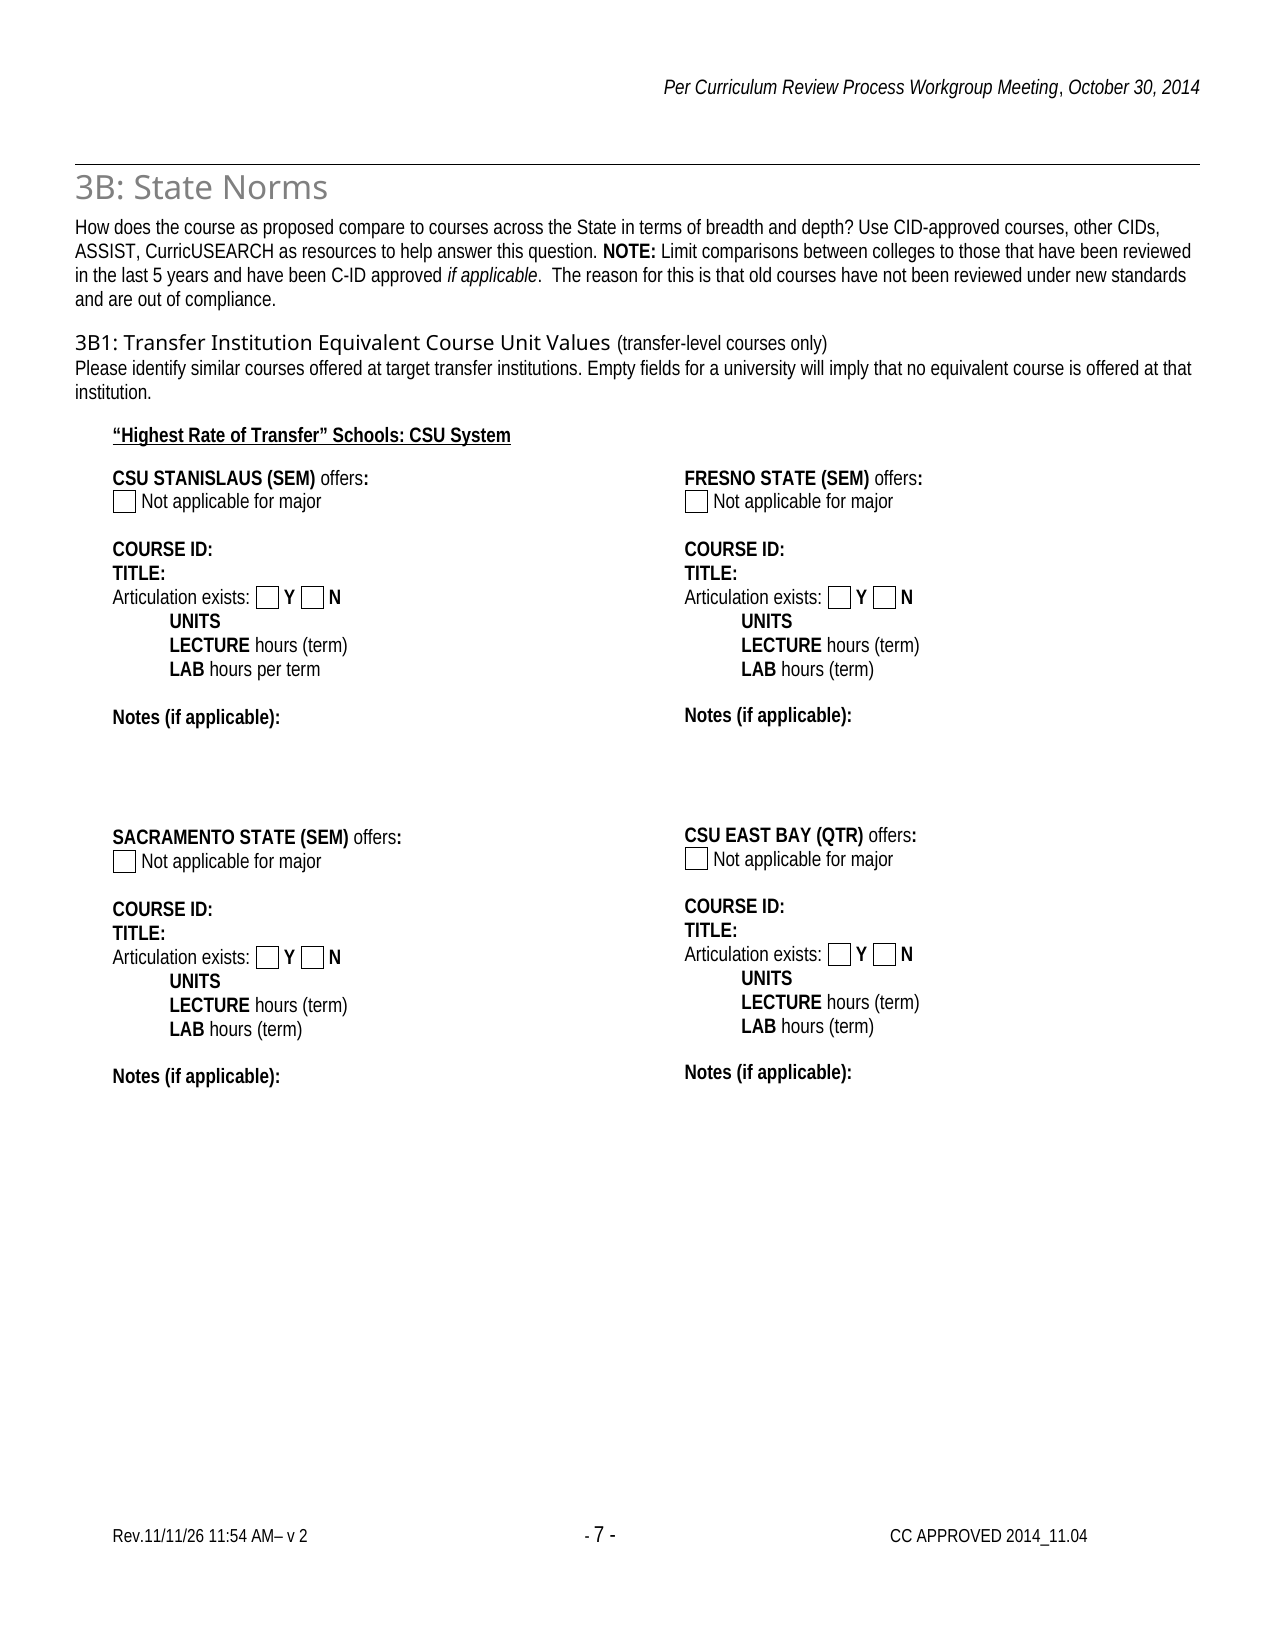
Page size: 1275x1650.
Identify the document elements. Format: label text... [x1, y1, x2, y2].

text “Highest Rate of Transfer” Schools: CSU System [112, 423, 1200, 447]
text SACRAMENTO STATE (SEM) offers: Not applicable for major COURSE ID: TITLE: [112, 825, 628, 945]
text 3B: State Norms [75, 165, 1200, 209]
text CSU STANISLAUS (SEM) offers: Not applicable for major COURSE ID: TITLE: [112, 466, 628, 585]
text Articulation exists: Y N UNITS LECTURE hours (term) LAB hours (term) [684, 942, 1200, 1038]
text Notes (if applicable): [684, 703, 1200, 751]
text How does the course as proposed compare to courses across the State in terms of breadth and depth? Use CID-approved courses, other CIDs, ASSIST, CurricUSEARCH as resources to help answer this question. NOTE: Limit comparisons between colleges to those that have been reviewed in the last 5 years and have been C-ID approved if applicable. The reason for this is that old courses have not been reviewed under new standards and are out of compliance. [75, 215, 1200, 311]
text Notes (if applicable): [112, 1064, 628, 1112]
text Articulation exists: Y N UNITS LECTURE hours (term) LAB hours (term) [684, 585, 1200, 681]
text FRESNO STATE (SEM) offers: Not applicable for major COURSE ID: TITLE: [684, 466, 1200, 585]
text Notes (if applicable): [112, 705, 628, 753]
text 3B1: Transfer Institution Equivalent Course Unit Values (transfer-level courses only) [75, 328, 1200, 356]
text Articulation exists: Y N UNITS LECTURE hours (term) LAB hours per term [112, 585, 628, 681]
text CSU EAST BAY (QTR) offers: Not applicable for major COURSE ID: TITLE: [684, 822, 1200, 942]
text Please identify similar courses offered at target transfer institutions. Empty fields for a university will imply that no equivalent course is offered at that institution. [75, 356, 1200, 404]
text Notes (if applicable): [684, 1060, 1200, 1108]
text Articulation exists: Y N UNITS LECTURE hours (term) LAB hours (term) [112, 945, 628, 1041]
